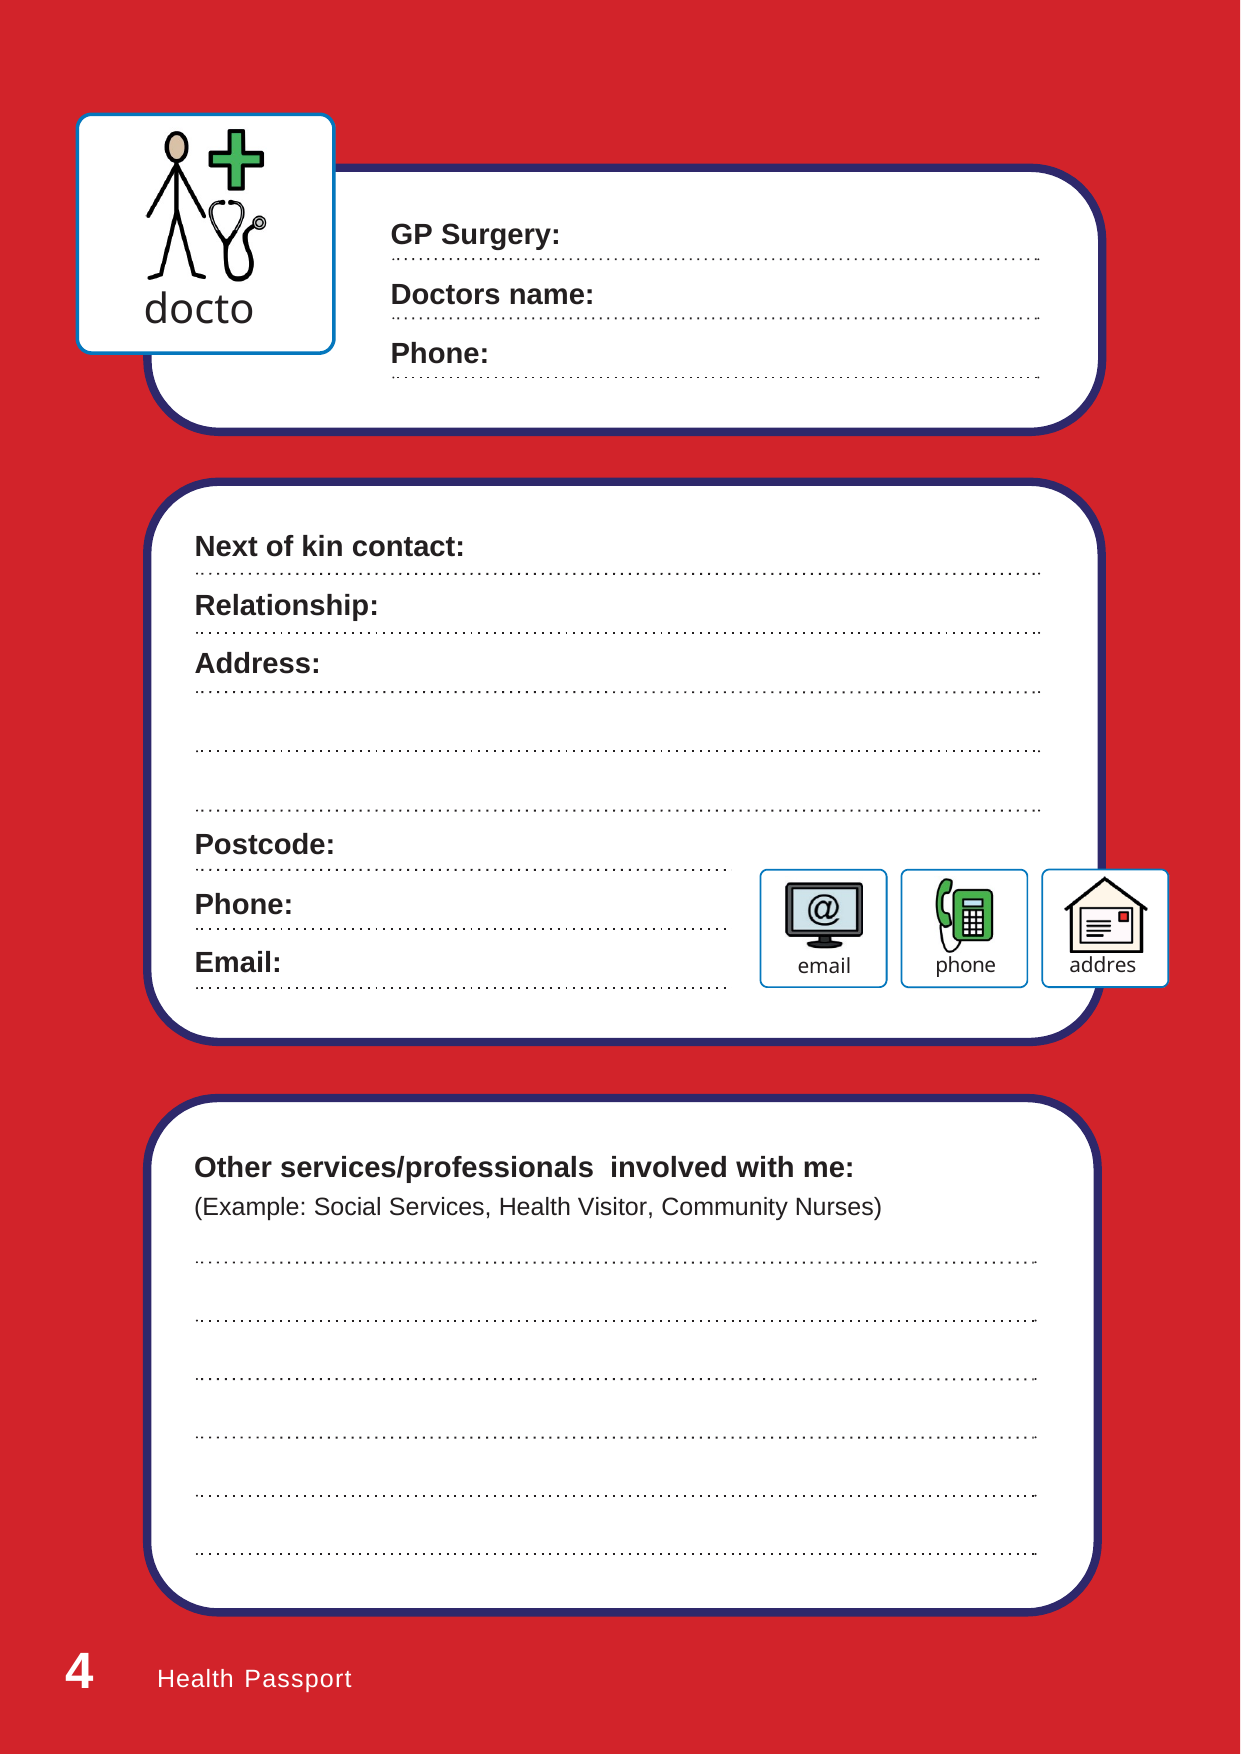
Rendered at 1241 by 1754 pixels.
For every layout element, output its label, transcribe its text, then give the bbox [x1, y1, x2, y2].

picture [934, 876, 995, 953]
picture [1064, 876, 1148, 953]
picture [145, 127, 267, 284]
picture [785, 876, 863, 953]
text 4 Health Passport [65, 1114, 1192, 1699]
